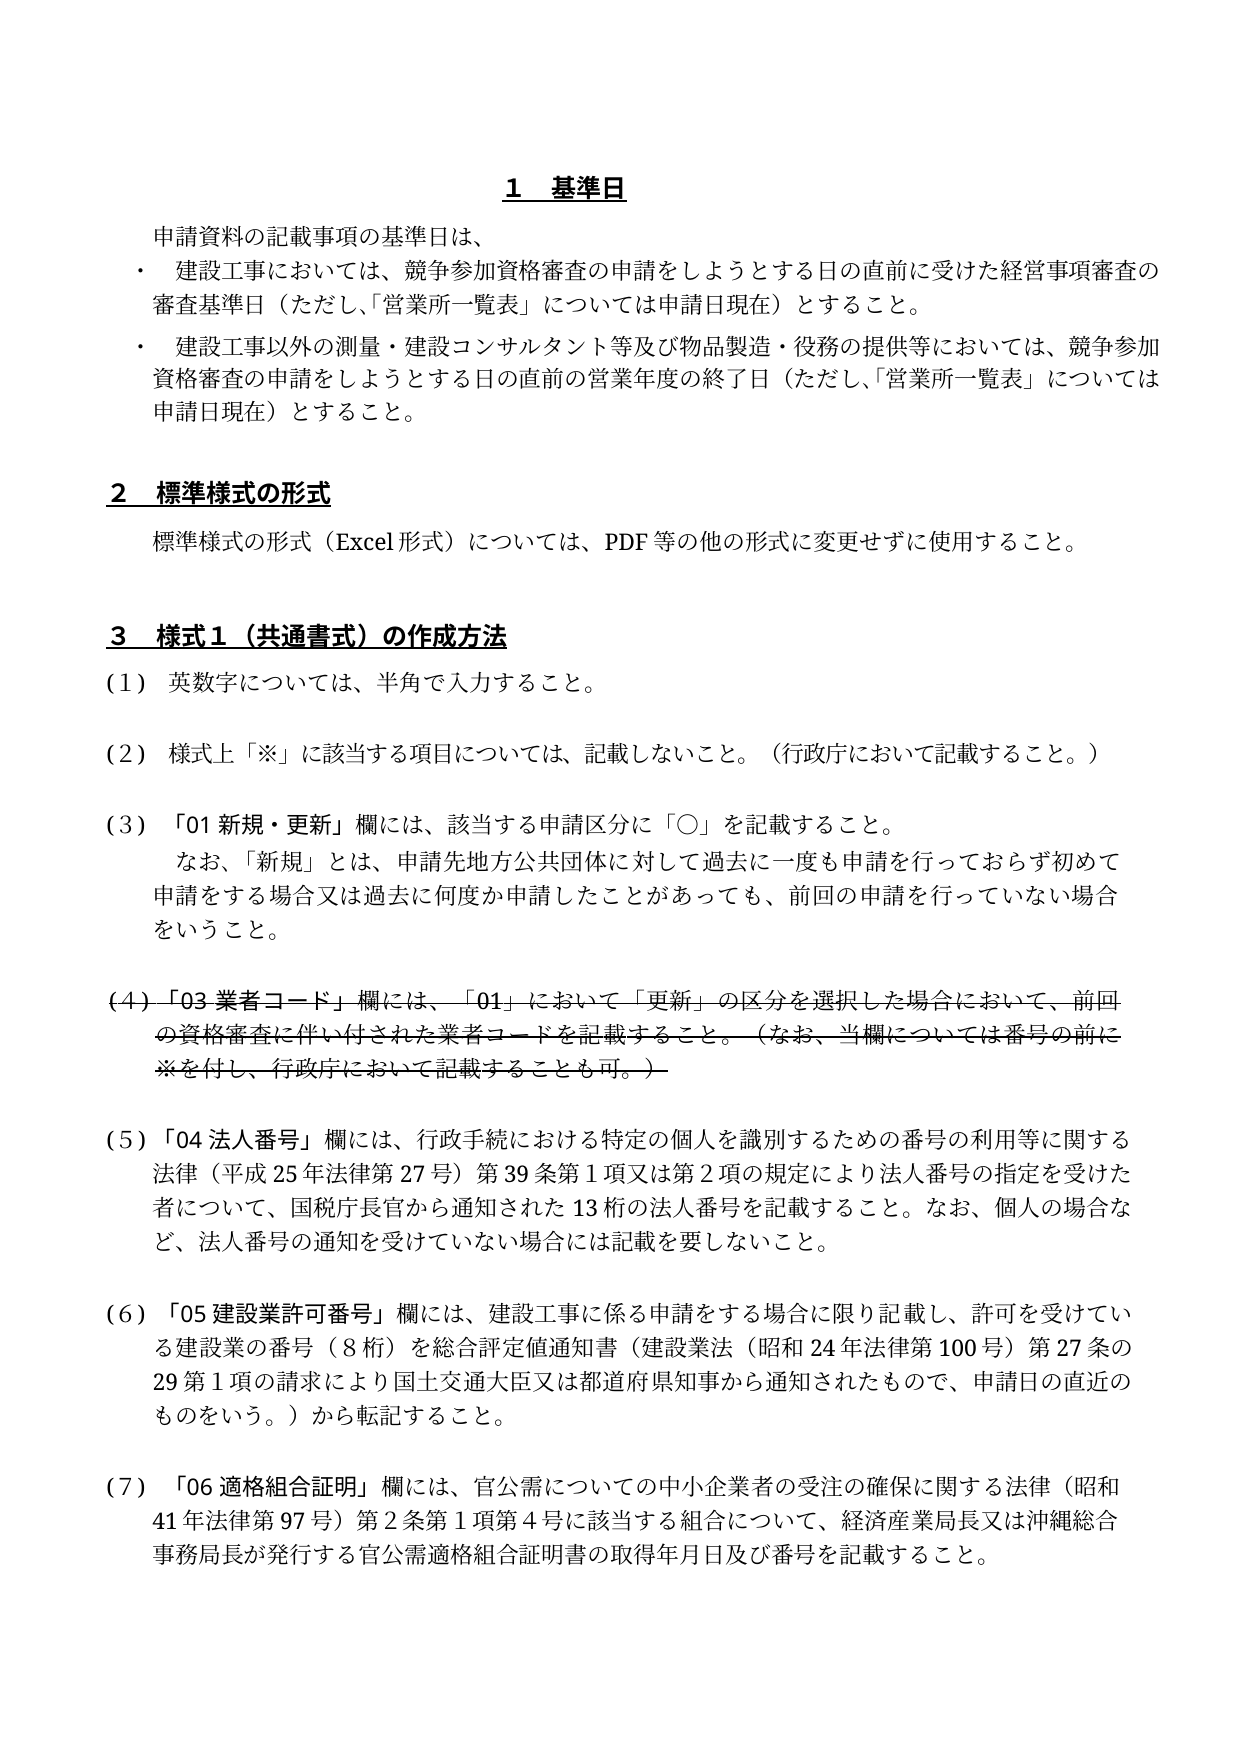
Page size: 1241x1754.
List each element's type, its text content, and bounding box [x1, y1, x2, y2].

text (４) 「03 業者コード」欄には、「01」において「更新」の区分を選択した場合において、前回の資格審査に伴い付された業者コードを記載すること。（なお、当欄については番号の前に※を付し、行政庁において記載することも可。） [108, 983, 1122, 1084]
text ・ 建設工事以外の測量・建設コンサルタント等及び物品製造・役務の提供等においては、競争参加資格審査の申請をしようとする日の直前の営業年度の終了日（ただし､｢営業所一覧表」については申請日現在）とすること。 [129, 328, 1167, 427]
text なお､「新規」とは、申請先地方公共団体に対して過去に一度も申請を行っておらず初めて申請をする場合又は過去に何度か申請したことがあっても、前回の申請を行っていない場合をいうこと。 [152, 844, 1122, 945]
text (７) ｢06 適格組合証明」欄には、官公需についての中小企業者の受注の確保に関する法律（昭和41年法律第97号）第２条第１項第４号に該当する組合について、経済産業局長又は沖縄総合事務局長が発行する官公需適格組合証明書の取得年月日及び番号を記載すること。 [106, 1469, 1122, 1570]
text ２ 標準様式の形式 [106, 474, 1122, 510]
text 標準様式の形式（Excel形式）については、PDF等の他の形式に変更せずに使用すること。 [106, 524, 1167, 557]
text １ 基準日 [502, 169, 1122, 205]
text (３) ｢01 新規・更新」欄には、該当する申請区分に「○」を記載すること。 [106, 807, 1125, 841]
text 申請資料の記載事項の基準日は、 [106, 219, 1122, 252]
text (２) 様式上「※」に該当する項目については、記載しないこと。（行政庁において記載すること。） [106, 736, 1125, 769]
text (５) 「04 法人番号」欄には、行政手続における特定の個人を識別するための番号の利用等に関する法律（平成25年法律第27号）第39条第１項又は第２項の規定により法人番号の指定を受けた者について、国税庁長官から通知された13桁の法人番号を記載すること。なお、個人の場合など、法人番号の通知を受けていない場合には記載を要しないこと。 [106, 1122, 1133, 1257]
text (６) ｢05 建設業許可番号」欄には、建設工事に係る申請をする場合に限り記載し、許可を受けている建設業の番号（８桁）を総合評定値通知書（建設業法（昭和24年法律第100号）第27条の29第１項の請求により国土交通大臣又は都道府県知事から通知されたもので、申請日の直近のものをいう。）から転記すること。 [106, 1296, 1133, 1431]
text ・ 建設工事においては、競争参加資格審査の申請をしようとする日の直前に受けた経営事項審査の審査基準日（ただし､｢営業所一覧表」については申請日現在）とすること。 [129, 253, 1167, 320]
text (１) 英数字については、半角で入力すること。 [106, 665, 1125, 698]
text ３ 様式１（共通書式）の作成方法 [106, 616, 1167, 652]
